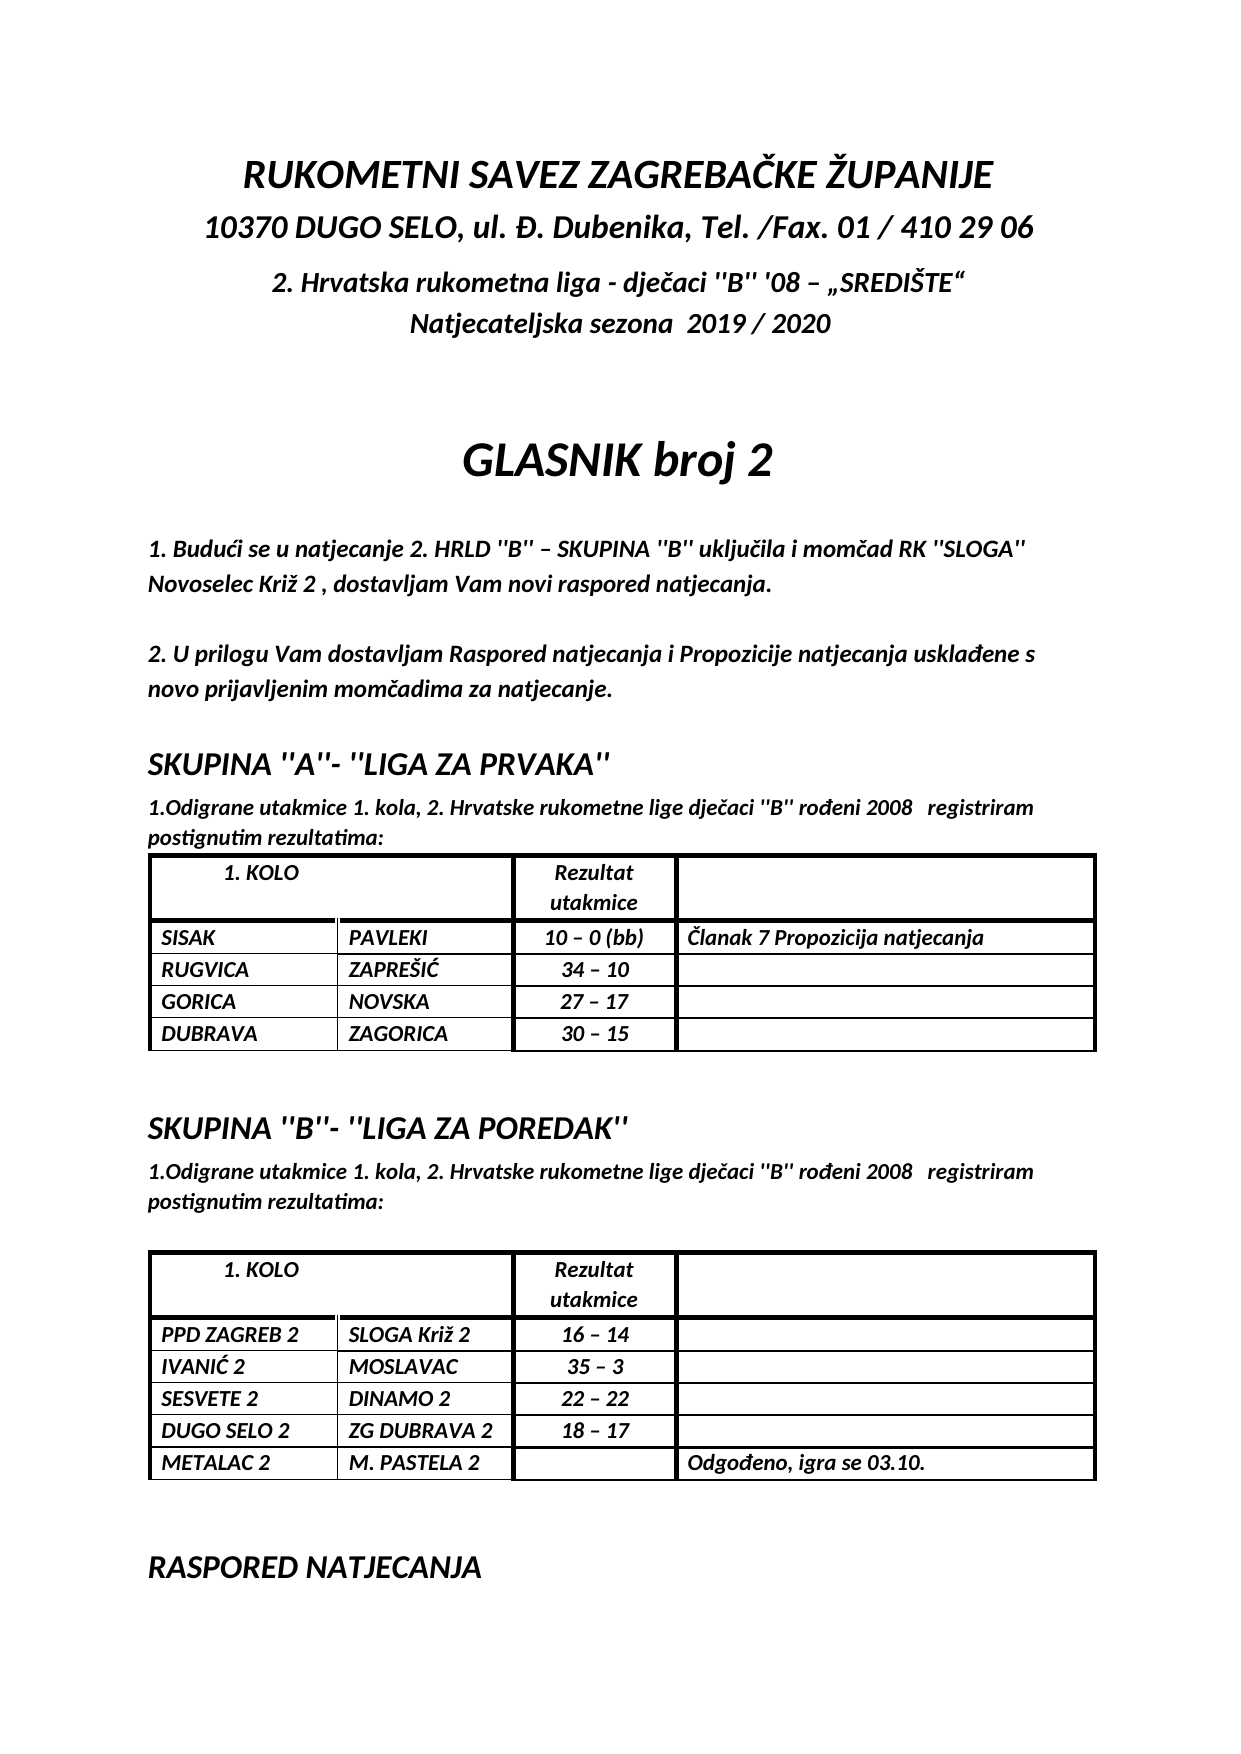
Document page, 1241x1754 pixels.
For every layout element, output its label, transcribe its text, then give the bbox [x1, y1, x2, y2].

table_header 1. KOLO [152, 858, 335, 918]
table_cell Odgođeno, igra se 03.10. [679, 1449, 1093, 1479]
text GLASNIK broj 2 [148, 428, 1093, 489]
text RUKOMETNI SAVEZ ZAGREBAČKE ŽUPANIJE [148, 148, 1093, 198]
table_cell [679, 1384, 1093, 1414]
table_cell [679, 987, 1093, 1017]
table_header [340, 858, 511, 918]
text 10370 DUGO SELO, ul. Đ. Dubenika, Tel. /Fax. 01 / 410 29 06 [148, 206, 1093, 247]
table_header [679, 1255, 1093, 1315]
table_cell SISAK [152, 923, 337, 953]
table_cell [679, 955, 1093, 985]
table_cell 30 – 15 [516, 1019, 674, 1049]
text 1. Budući se u natjecanje 2. HRLD ''B'' – SKUPINA ''B'' uključila i momčad RK ''SLOGA'' Novoselec Križ 2 , dostavljam Vam novi raspored natjecanja. [148, 533, 1093, 599]
text SKUPINA ''B''- ''LIGA ZA POREDAK'' [148, 1107, 1093, 1148]
text RASPORED NATJECANJA [148, 1547, 1093, 1587]
table_cell MOSLAVAC [338, 1352, 511, 1382]
text 1.Odigrane utakmice 1. kola, 2. Hrvatske rukometne lige dječaci ''B'' rođeni 2008 registriram postignutim rezultatima: [148, 1157, 1093, 1215]
text 2. Hrvatska rukometna liga - dječaci ''B'' '08 – „SREDIŠTE“ [148, 264, 1093, 300]
table_cell RUGVICA [152, 954, 337, 985]
table_cell METALAC 2 [152, 1448, 337, 1479]
table_cell [679, 1352, 1093, 1382]
table_cell SESVETE 2 [152, 1383, 337, 1414]
table_cell 10 – 0 (bb) [516, 923, 674, 953]
table_cell [516, 1449, 674, 1479]
table_cell 34 – 10 [516, 955, 674, 985]
table_cell NOVSKA [338, 986, 511, 1017]
table_cell [679, 1416, 1093, 1446]
table_cell ZG DUBRAVA 2 [338, 1415, 511, 1446]
table_header [679, 858, 1093, 918]
table_cell DUGO SELO 2 [152, 1415, 337, 1446]
text Natjecateljska sezona 2019 / 2020 [148, 305, 1093, 341]
table_cell 27 – 17 [516, 987, 674, 1017]
table_cell 18 – 17 [516, 1416, 674, 1446]
table_cell PAVLEKI [338, 923, 511, 953]
table_cell DINAMO 2 [338, 1383, 511, 1414]
text 1.Odigrane utakmice 1. kola, 2. Hrvatske rukometne lige dječaci ''B'' rođeni 2008 registriram postignutim rezultatima: [148, 793, 1093, 851]
table_cell [679, 1019, 1093, 1049]
table_header Rezultat utakmice [516, 858, 674, 918]
table_header [340, 1255, 511, 1315]
table_cell GORICA [152, 986, 337, 1017]
table_cell 35 – 3 [516, 1352, 674, 1382]
table_cell IVANIĆ 2 [152, 1351, 337, 1382]
table_cell SLOGA Križ 2 [338, 1320, 511, 1350]
table_cell M. PASTELA 2 [338, 1448, 511, 1479]
table_cell ZAGORICA [338, 1018, 511, 1049]
table_cell [679, 1320, 1093, 1350]
table_header Rezultat utakmice [516, 1255, 674, 1315]
table_cell ZAPREŠIĆ [338, 955, 511, 985]
text SKUPINA ''A''- ''LIGA ZA PRVAKA'' [148, 743, 1093, 784]
table_cell 22 – 22 [516, 1384, 674, 1414]
text 2. U prilogu Vam dostavljam Raspored natjecanja i Propozicije natjecanja usklađene s novo prijavljenim momčadima za natjecanje. [148, 638, 1093, 704]
table_cell Članak 7 Propozicija natjecanja [679, 923, 1093, 953]
table_cell DUBRAVA [152, 1018, 337, 1049]
table_cell 16 – 14 [516, 1320, 674, 1350]
table_header 1. KOLO [152, 1255, 335, 1315]
table_cell PPD ZAGREB 2 [152, 1320, 337, 1350]
